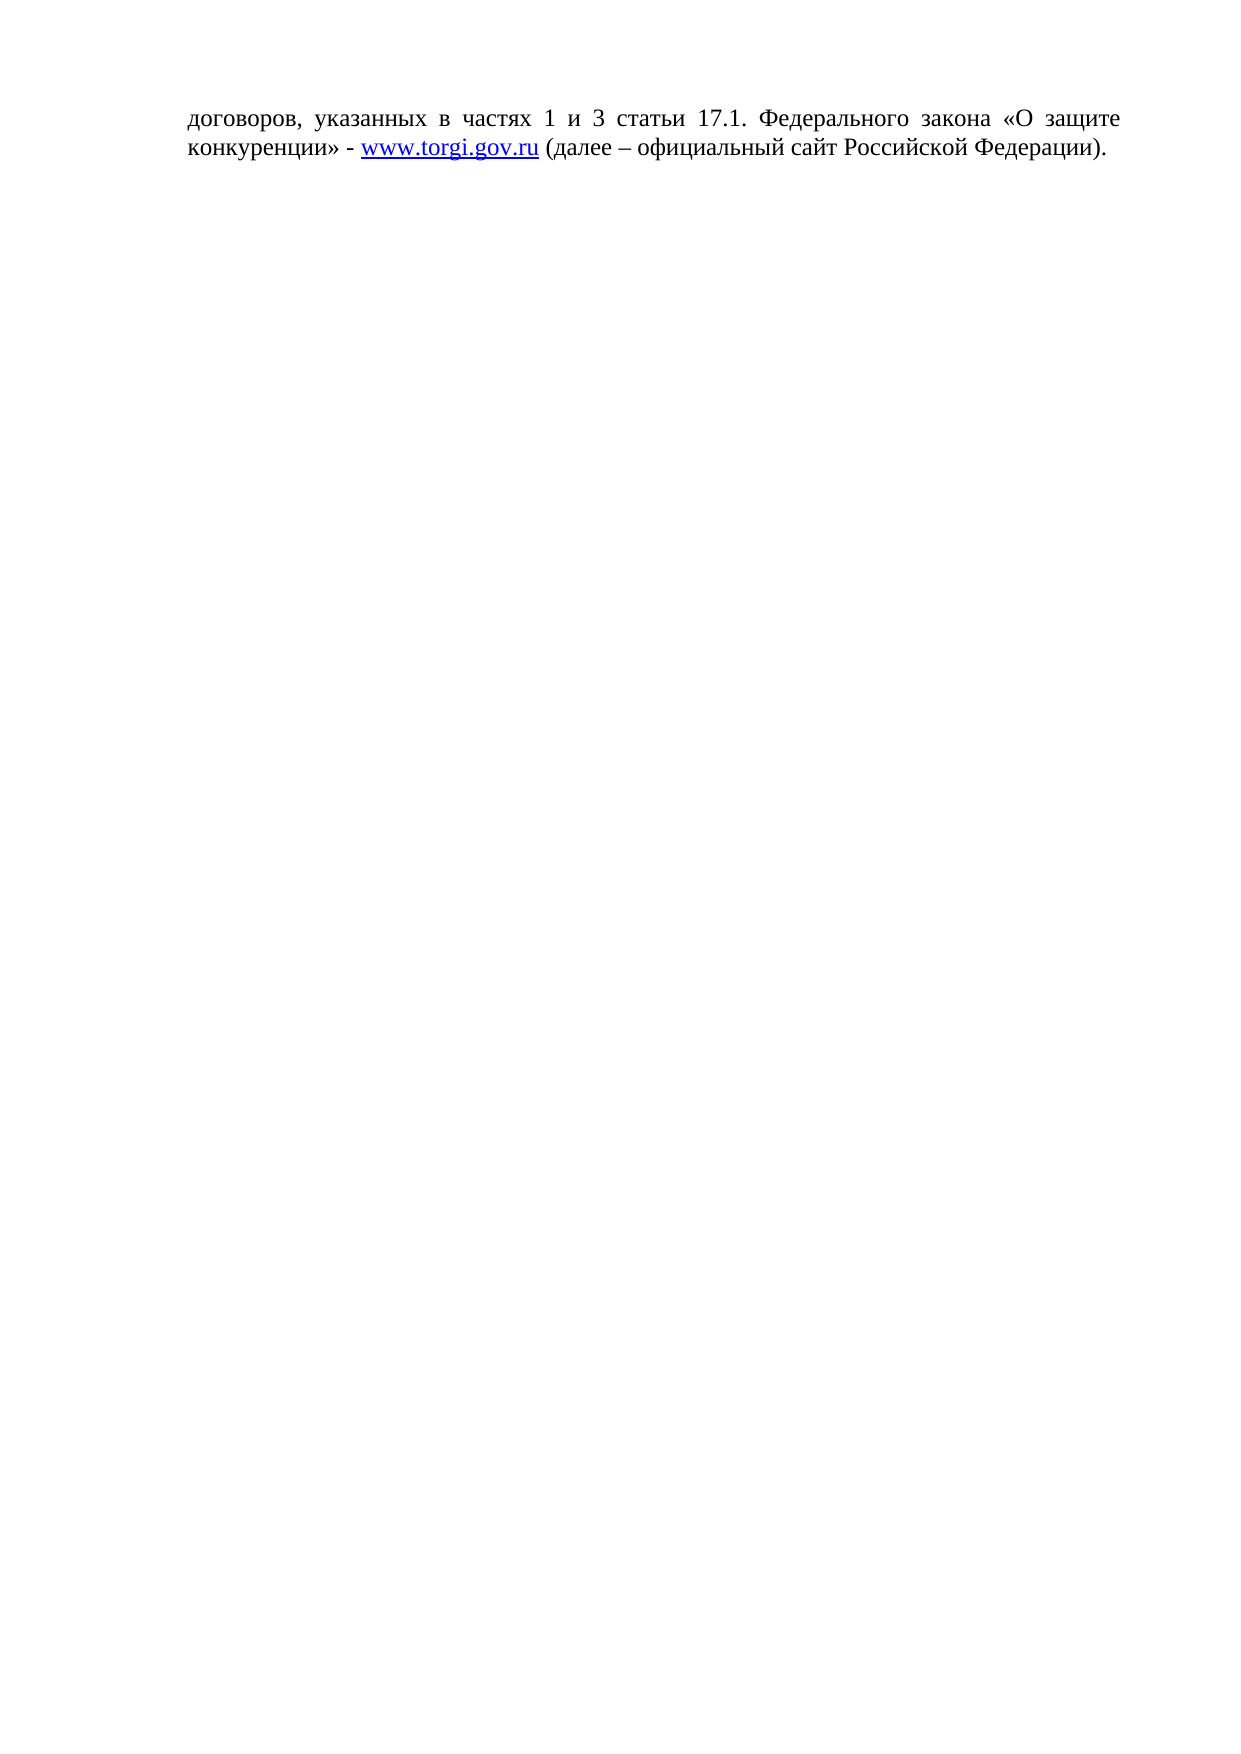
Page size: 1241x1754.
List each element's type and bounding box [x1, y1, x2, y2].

text [187, 103, 1122, 161]
